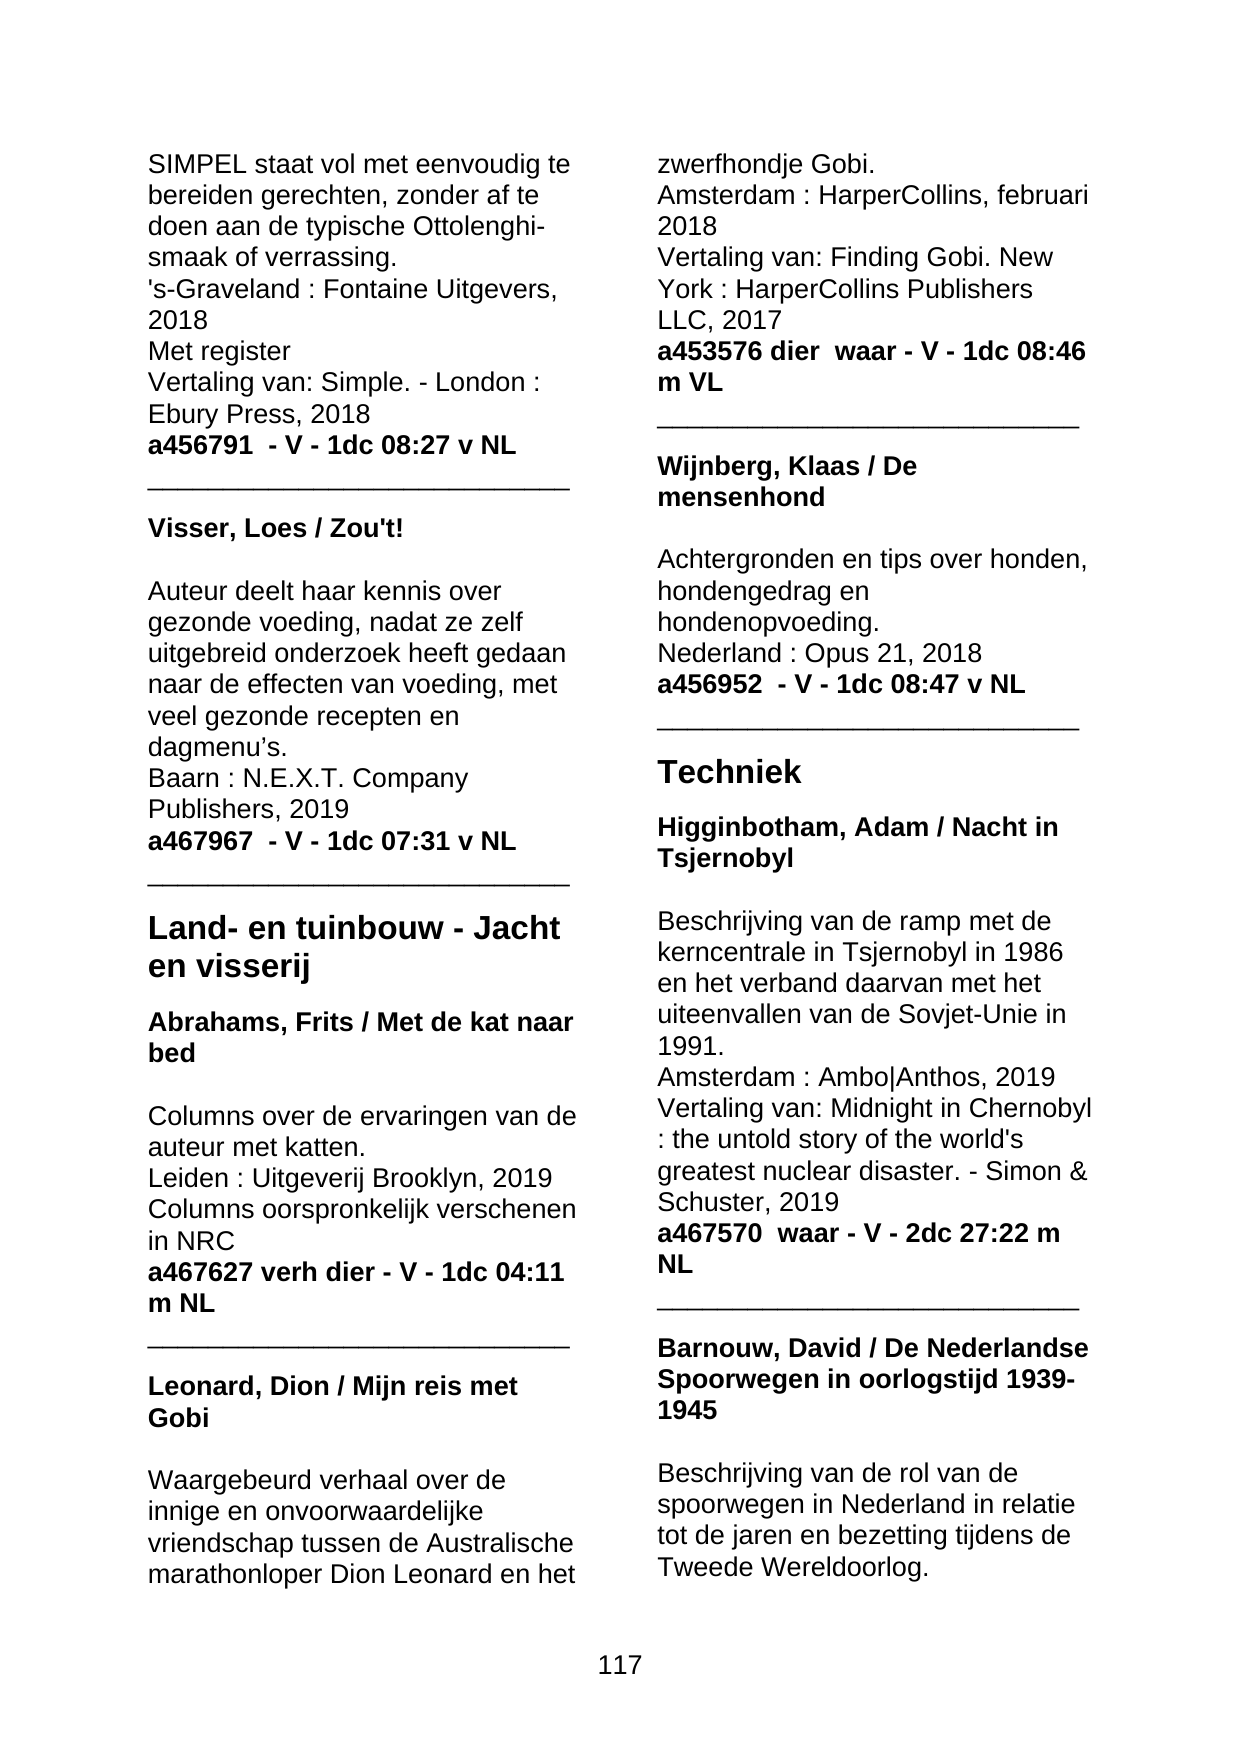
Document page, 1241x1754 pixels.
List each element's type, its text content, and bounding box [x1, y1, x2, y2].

subtitle Visser, Loes / Zou't! [148, 512, 583, 543]
subtitle Higginbotham, Adam / Nacht in Tsjernobyl [657, 811, 1093, 873]
text Beschrijving van de ramp met de kerncentrale in Tsjernobyl in 1986 en het verband daarvan met het uiteenvallen van de Sovjet-Unie in 1991. Amsterdam : Ambo|Anthos, 2019 Vertaling van: Midnight in Chernobyl : the untold story of the world's greatest nuclear disaster. - Simon & Schuster, 2019 a467570 waar - V - 2dc 27:22 m NL ____________________________ [657, 873, 1093, 1311]
subtitle Abrahams, Frits / Met de kat naar bed [148, 1006, 583, 1068]
text Achtergronden en tips over honden, hondengedrag en hondenopvoeding. Nederland : Opus 21, 2018 a456952 - V - 1dc 08:47 v NL ____________________________ [657, 512, 1093, 731]
text Auteur deelt haar kennis over gezonde voeding, nadat ze zelf uitgebreid onderzoek heeft gedaan naar de effecten van voeding, met veel gezonde recepten en dagmenu’s. Baarn : N.E.X.T. Company Publishers, 2019 a467967 - V - 1dc 07:31 v NL ____________________________ [148, 543, 583, 887]
subtitle Leonard, Dion / Mijn reis met Gobi [148, 1370, 583, 1433]
text Waargebeurd verhaal over de innige en onvoorwaardelijke vriendschap tussen de Australische marathonloper Dion Leonard en het zwerfhondje Gobi. Amsterdam : HarperCollins, februari 2018 Vertaling van: Finding Gobi. New York : HarperCollins Publishers LLC, 2017 a453576 dier waar - V - 1dc 08:46 m VL ____________________________ [148, 1433, 583, 1589]
text Waargebeurd verhaal over de innige en onvoorwaardelijke vriendschap tussen de Australische marathonloper Dion Leonard en het zwerfhondje Gobi. Amsterdam : HarperCollins, februari 2018 Vertaling van: Finding Gobi. New York : HarperCollins Publishers LLC, 2017 a453576 dier waar - V - 1dc 08:46 m VL ____________________________ [657, 148, 1093, 429]
subtitle Land- en tuinbouw - Jacht en visserij [148, 908, 583, 985]
subtitle Techniek [657, 752, 1093, 790]
subtitle Barnouw, David / De Nederlandse Spoorwegen in oorlogstijd 1939-1945 [657, 1332, 1093, 1426]
text Columns over de ervaringen van de auteur met katten. Leiden : Uitgeverij Brooklyn, 2019 Columns oorspronkelijk verschenen in NRC a467627 verh dier - V - 1dc 04:11 m NL ____________________________ [148, 1068, 583, 1349]
subtitle Wijnberg, Klaas / De mensenhond [657, 450, 1093, 512]
